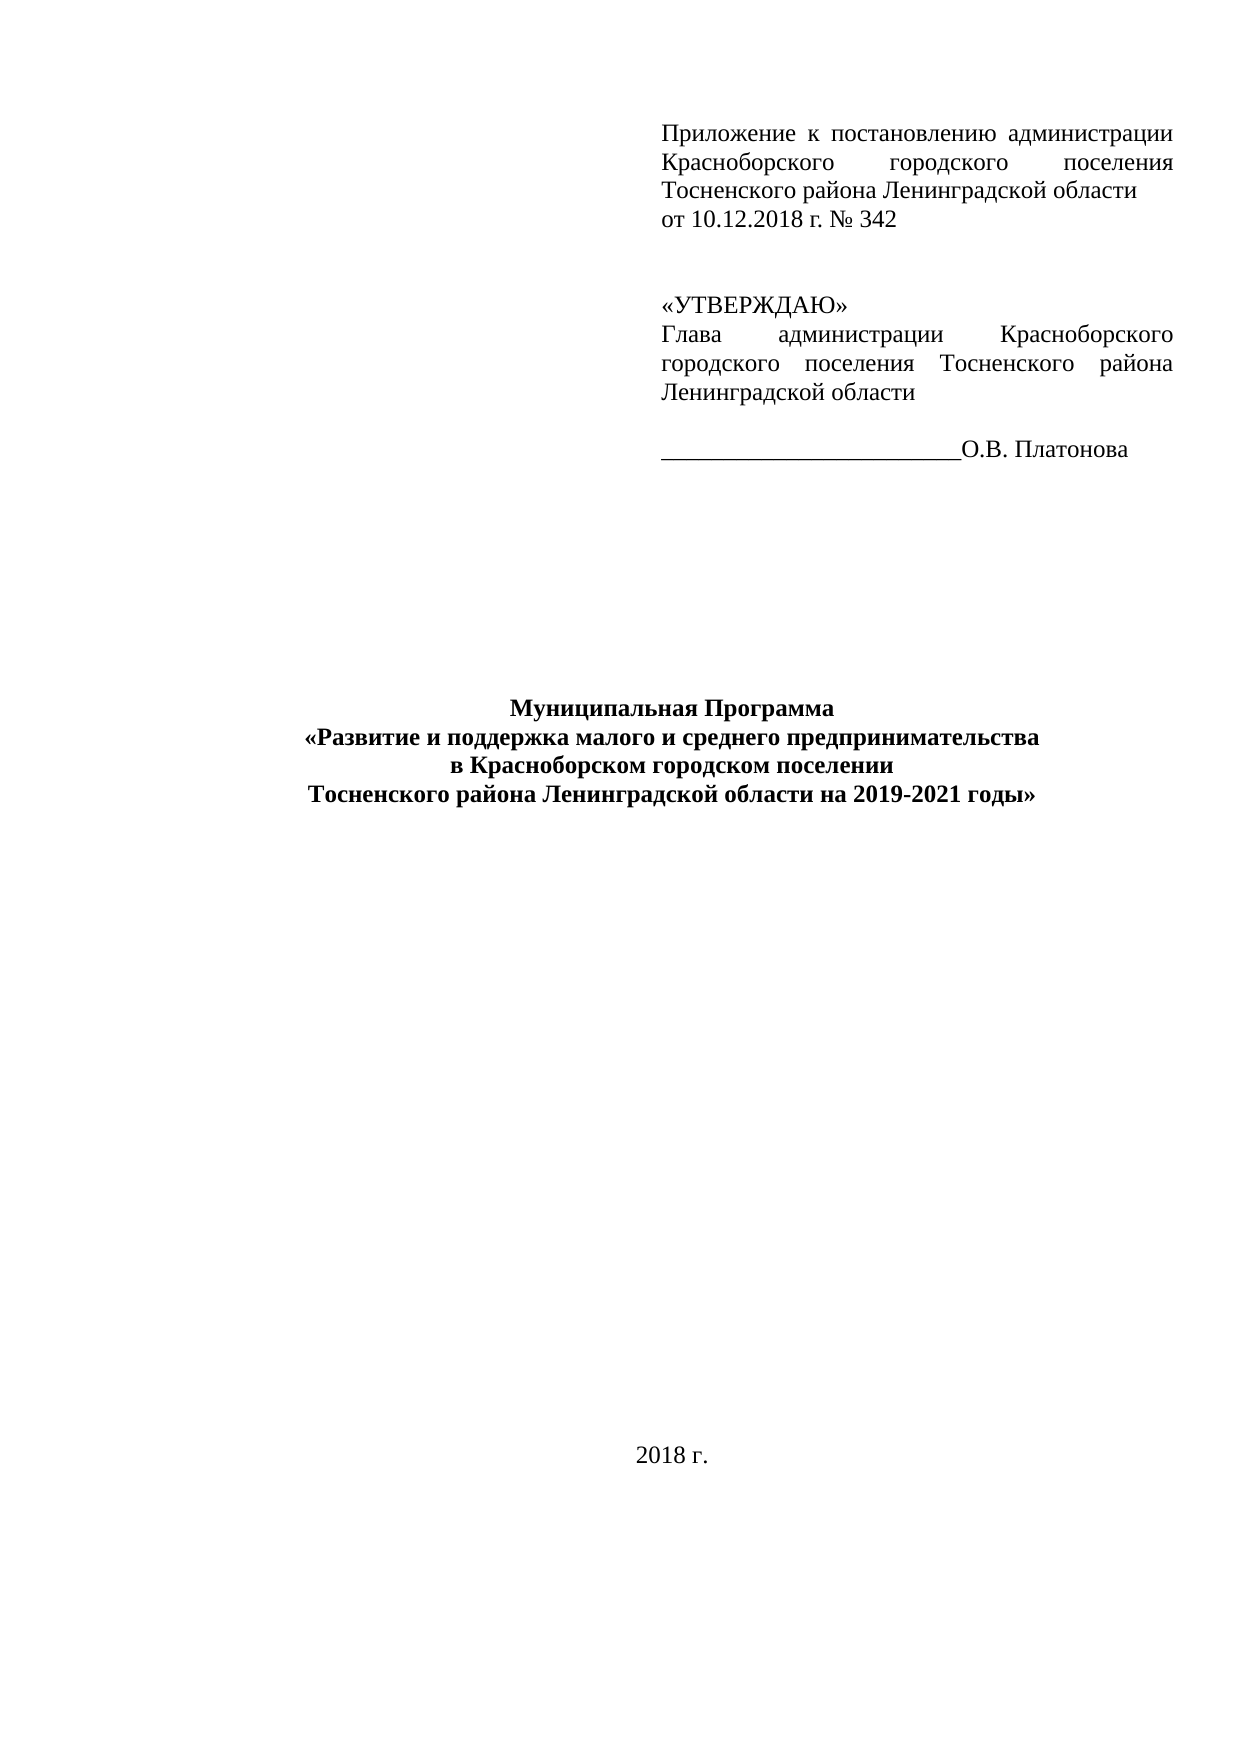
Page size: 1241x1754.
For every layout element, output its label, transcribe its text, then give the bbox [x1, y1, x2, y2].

table_header Приложение к постановлению администрации Красноборского городского поселения Тосненского района Ленинградской области от 10.12.2018 г. № 342 [650, 118, 1185, 233]
text 2018 г. [177, 1441, 1167, 1469]
text Тосненского района Ленинградской области на 2019-2021 годы» [177, 779, 1167, 808]
subtitle Муниципальная Программа [177, 693, 1167, 722]
text «Развитие и поддержка малого и среднего предпринимательства [177, 722, 1167, 751]
text в Красноборском городском поселении [177, 751, 1167, 779]
table_cell «УТВЕРЖДАЮ» Глава администрации Красноборского городского поселения Тосненского района Ленинградской области ________________________О.В. Платонова [650, 233, 1185, 492]
